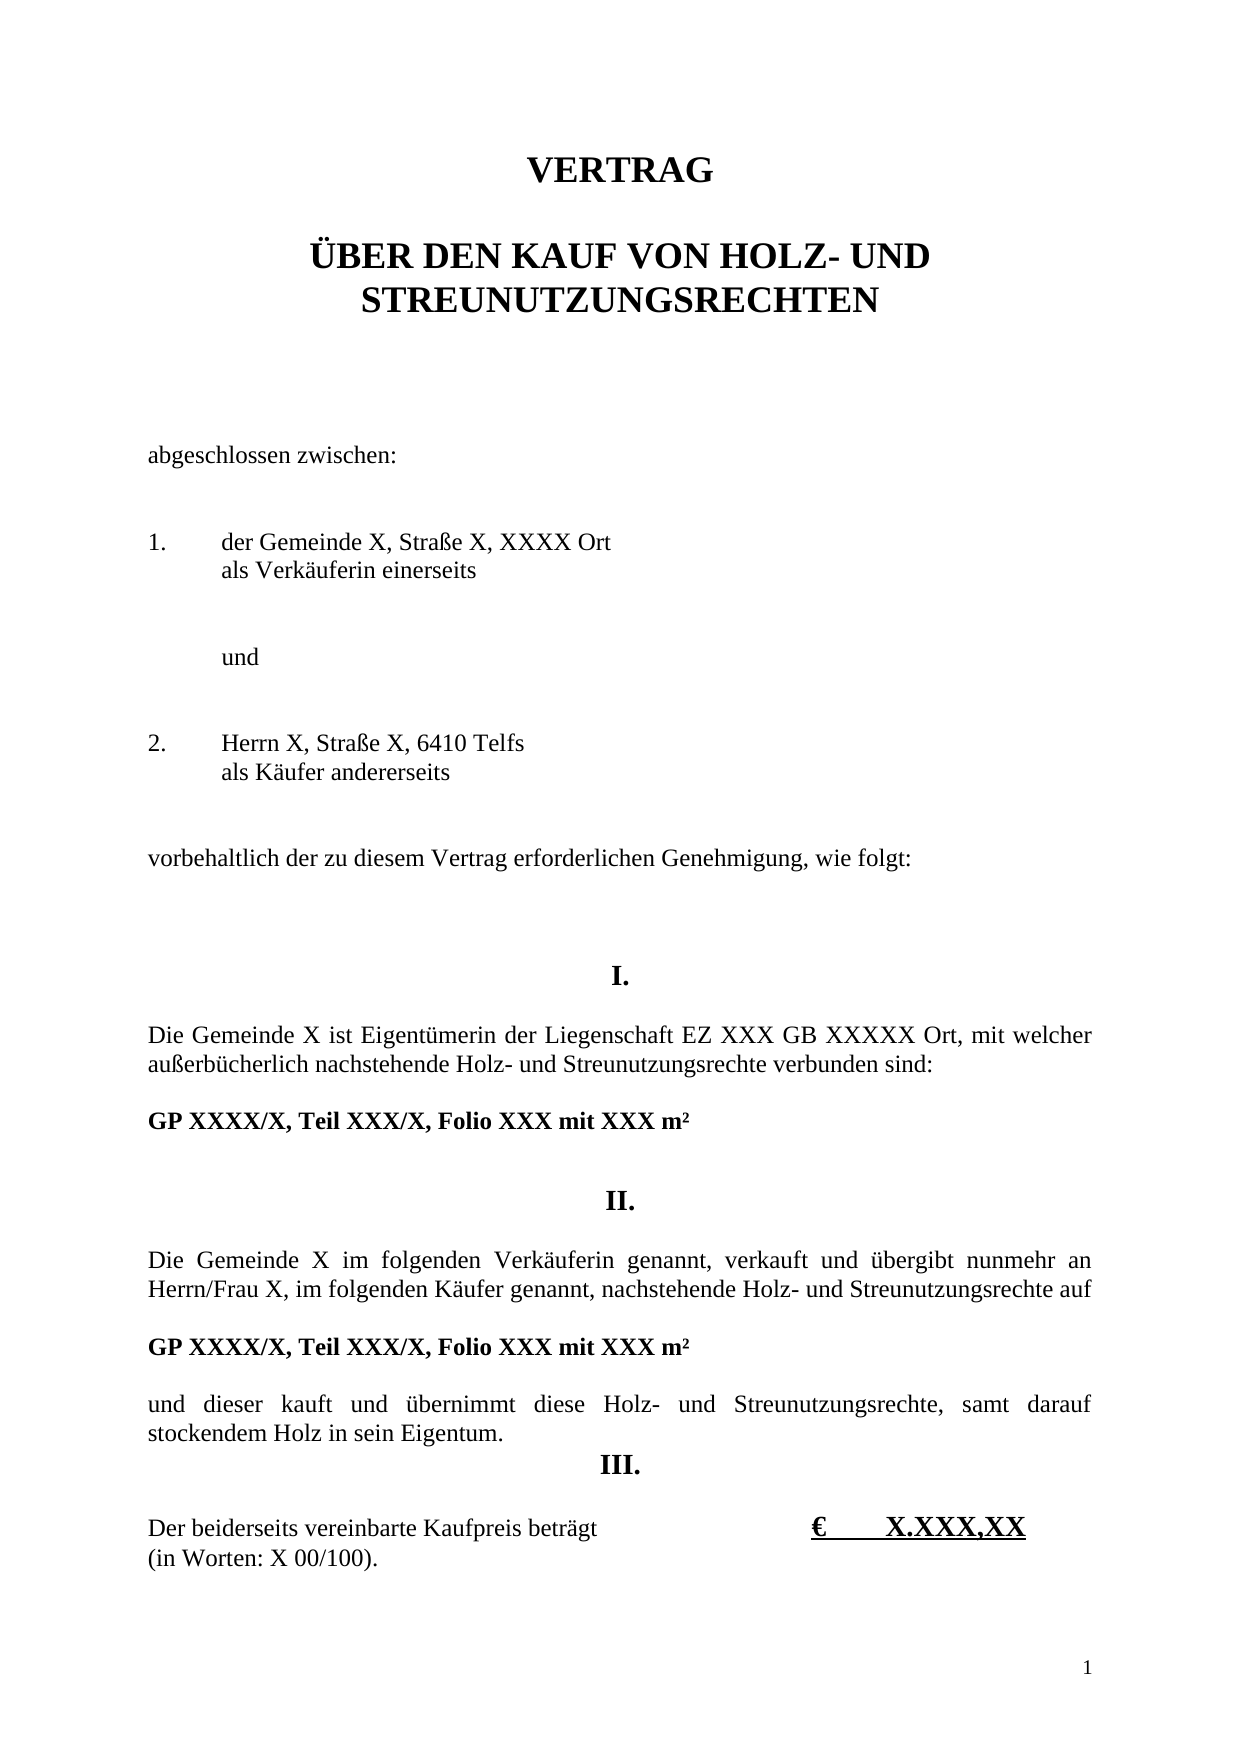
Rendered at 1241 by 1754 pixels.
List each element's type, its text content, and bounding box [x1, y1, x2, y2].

text abgeschlossen zwischen: [148, 440, 1093, 469]
text (in Worten: X 00/100). [148, 1543, 1093, 1571]
title VERTRAG [148, 148, 1093, 191]
text und dieser kauft und übernimmt diese Holz- und Streunutzungsrechte, samt darauf stockendem Holz in sein Eigentum. [148, 1389, 1093, 1447]
list der Gemeinde X, Straße X, XXXX Ort [148, 527, 1093, 555]
text III. [148, 1447, 1093, 1480]
text Der beiderseits vereinbarte Kaufpreis beträgt € X.XXX,XX [148, 1509, 1093, 1543]
subtitle GP XXXX/X, Teil XXX/X, Folio XXX mit XXX m² [148, 1332, 1093, 1361]
text und [221, 642, 1093, 670]
text vorbehaltlich der zu diesem Vertrag erforderlichen Genehmigung, wie folgt: [148, 843, 1093, 872]
text II. [148, 1183, 1093, 1217]
text I. [148, 958, 1093, 991]
text Die Gemeinde X ist Eigentümerin der Liegenschaft EZ XXX GB XXXXX Ort, mit welcher außerbücherlich nachstehende Holz- und Streunutzungsrechte verbunden sind: [148, 1020, 1093, 1078]
list Herrn X, Straße X, 6410 Telfs [148, 728, 1093, 757]
subtitle GP XXXX/X, Teil XXX/X, Folio XXX mit XXX m² [148, 1106, 1093, 1135]
text als Käufer andererseits [221, 757, 1093, 785]
text Die Gemeinde X im folgenden Verkäuferin genannt, verkauft und übergibt nunmehr an Herrn/Frau X, im folgenden Käufer genannt, nachstehende Holz- und Streunutzungsrechte auf [148, 1246, 1093, 1303]
text als Verkäuferin einerseits [221, 555, 1093, 584]
text ÜBER DEN KAUF VON HOLZ- UND STREUNUTZUNGSRECHTEN [148, 234, 1093, 320]
